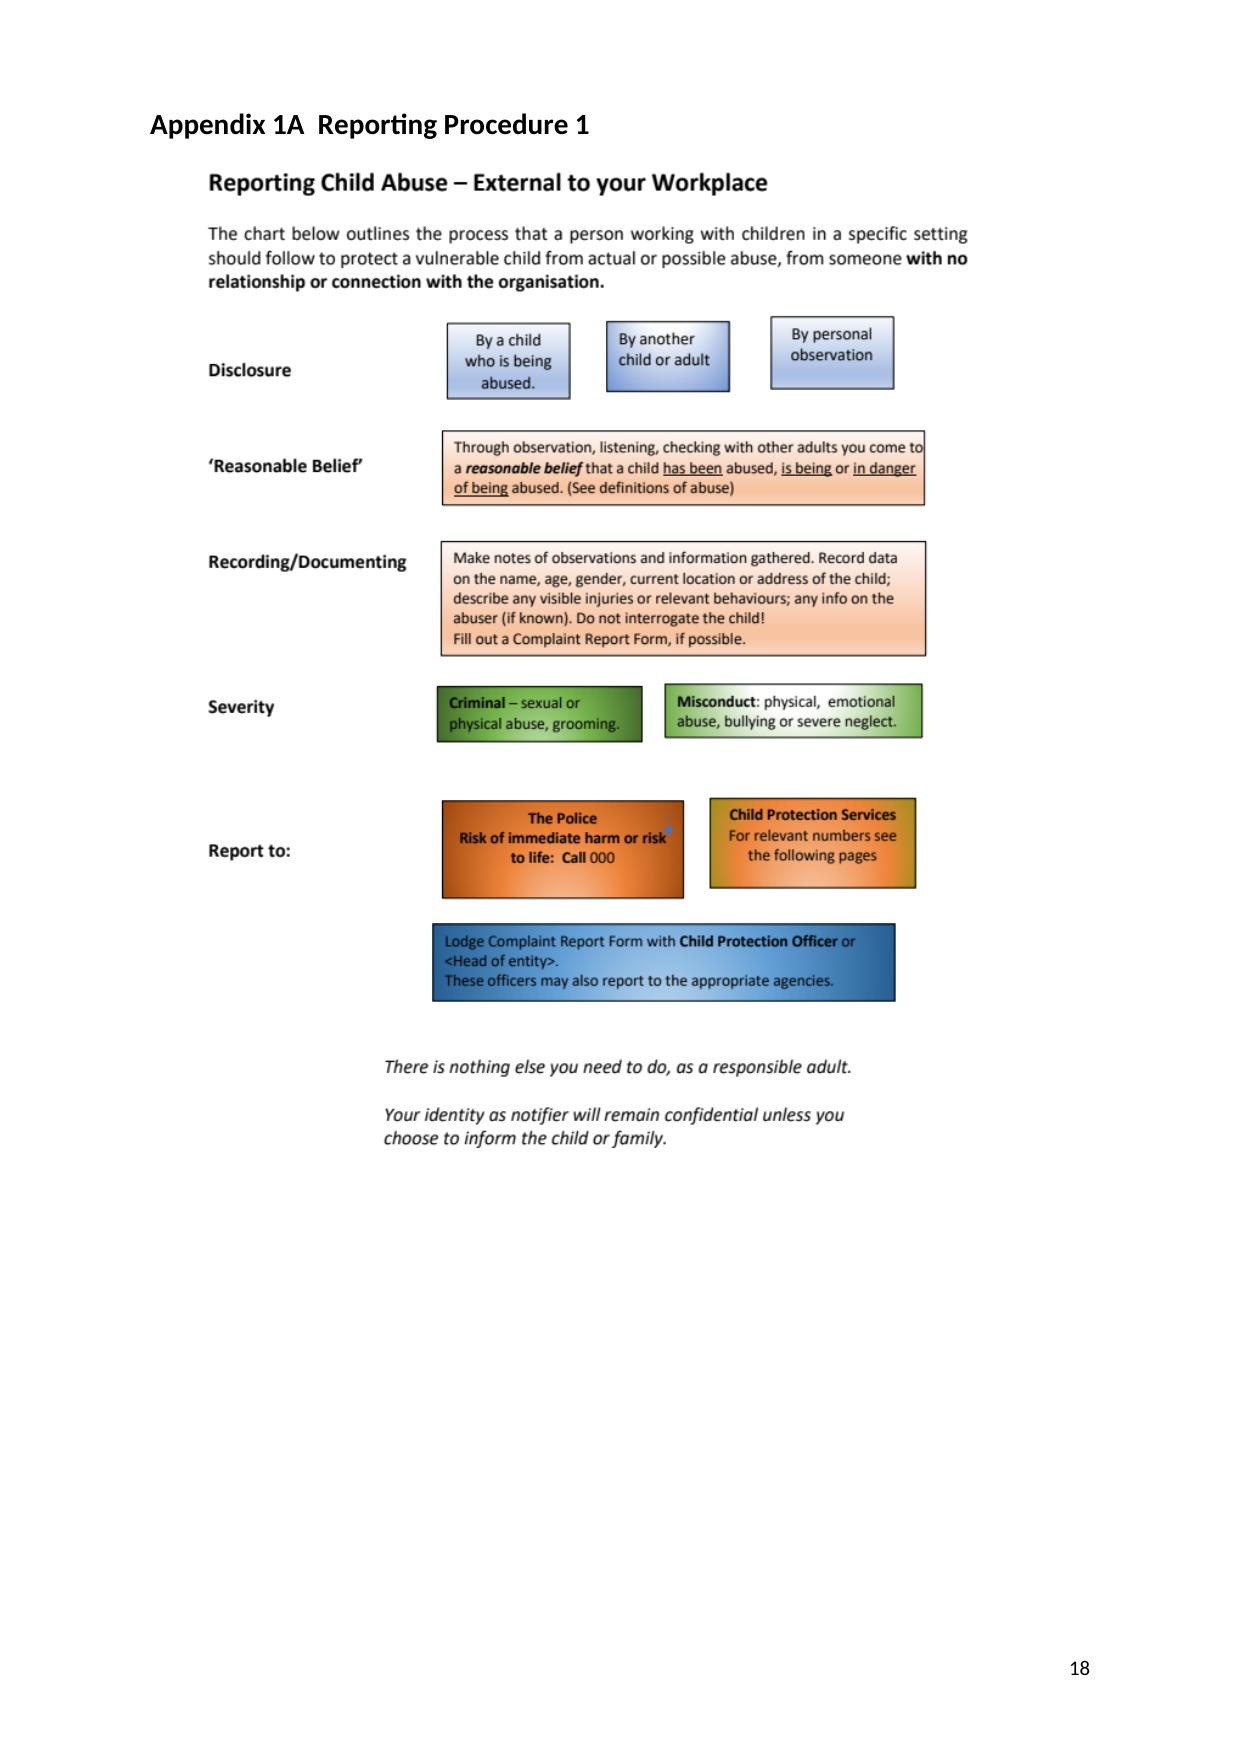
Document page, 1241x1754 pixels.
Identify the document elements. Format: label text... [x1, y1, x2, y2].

text Appendix 1A Reporting Procedure 1 [150, 106, 1090, 142]
